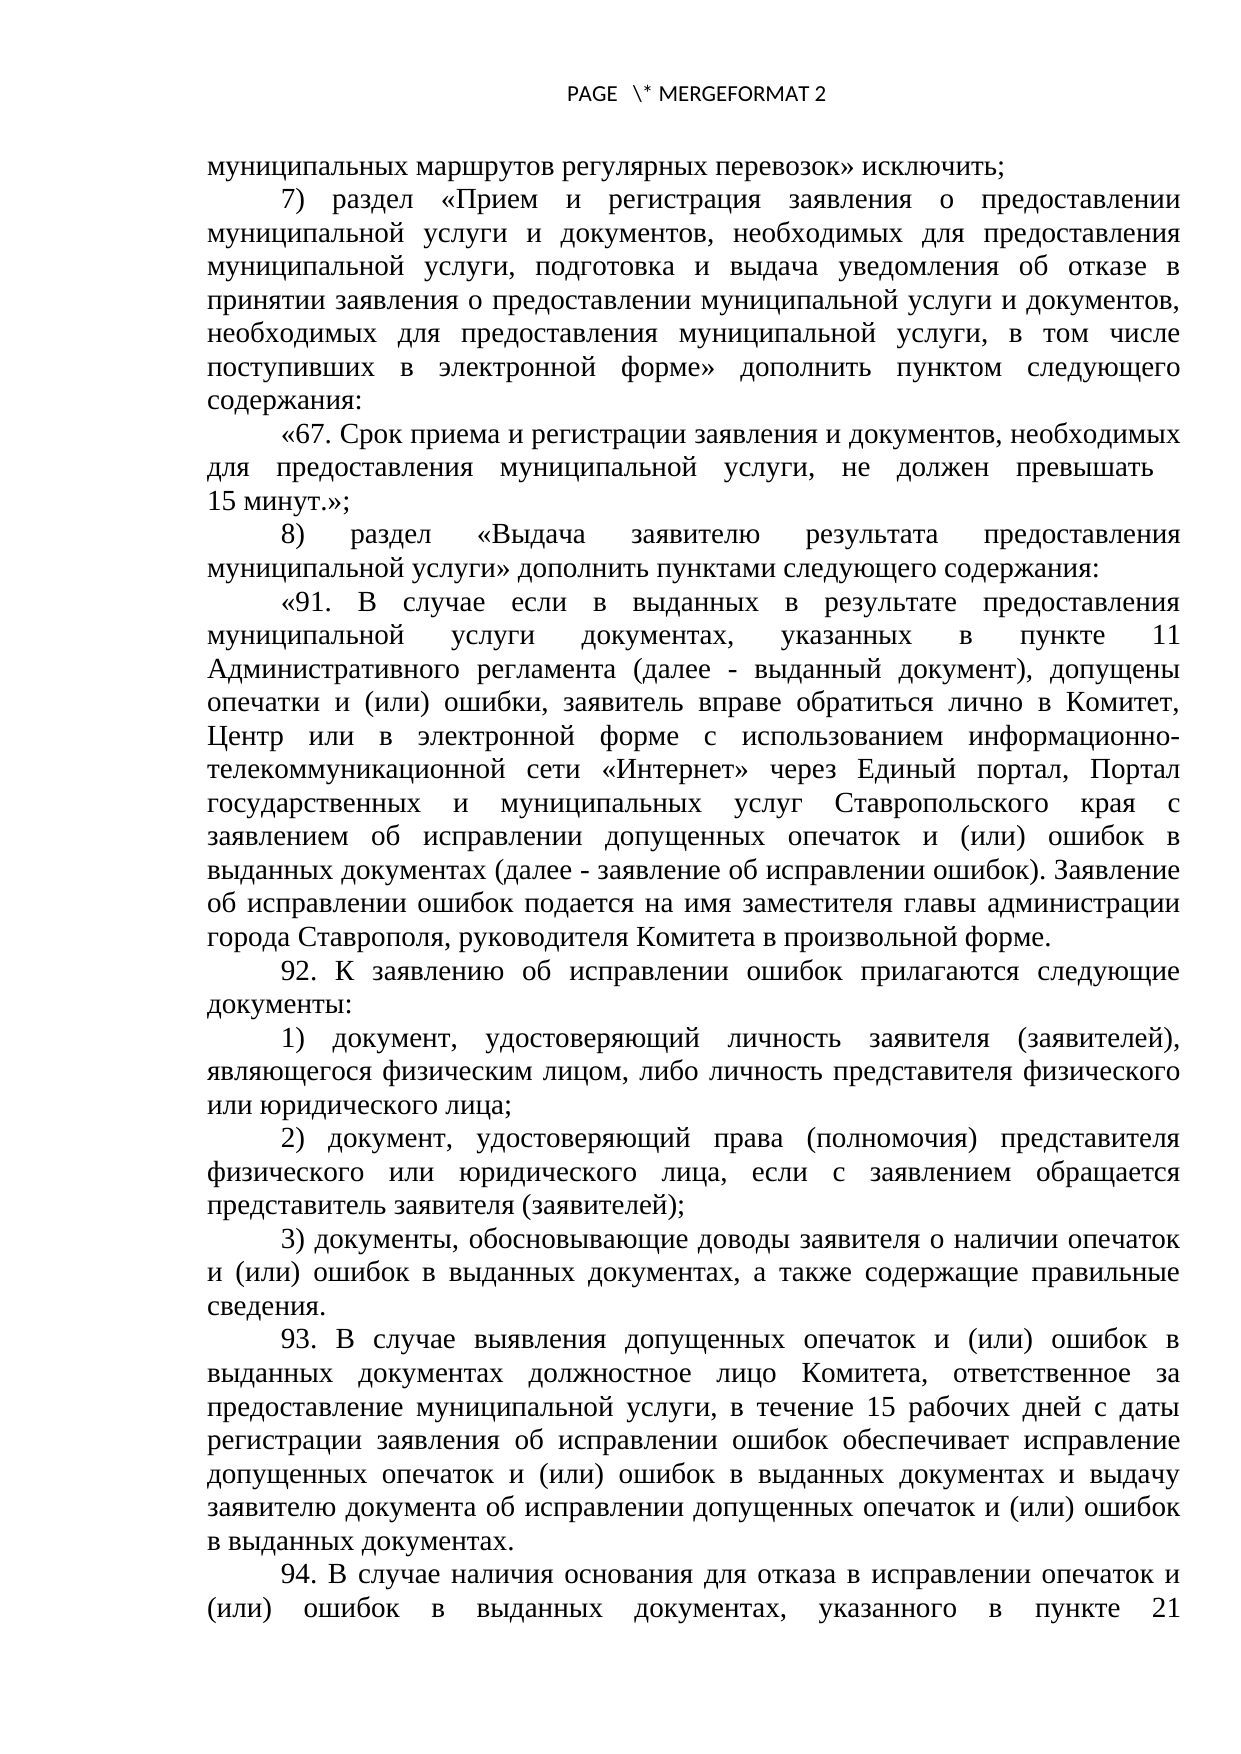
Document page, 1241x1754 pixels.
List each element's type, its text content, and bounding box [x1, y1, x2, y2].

text 1) документ, удостоверяющий личность заявителя (заявителей), являющегося физическим лицом, либо личность представителя физического или юридического лица; [207, 1020, 1181, 1120]
text 3) документы, обосновывающие доводы заявителя о наличии опечаток и (или) ошибок в выданных документах, а также содержащие правильные сведения. [207, 1221, 1181, 1322]
text 2) документ, удостоверяющий права (полномочия) представителя физического или юридического лица, если с заявлением обращается представитель заявителя (заявителей); [207, 1120, 1181, 1221]
text «91. В случае если в выданных в результате предоставления муниципальной услуги документах, указанных в пункте 11 Административного регламента (далее - выданный документ), допущены опечатки и (или) ошибки, заявитель вправе обратиться лично в Комитет, Центр или в электронной форме с использованием информационно-телекоммуникационной сети «Интернет» через Единый портал, Портал государственных и муниципальных услуг Ставропольского края с заявлением об исправлении допущенных опечаток и (или) ошибок в выданных документах (далее - заявление об исправлении ошибок). Заявление об исправлении ошибок подается на имя заместителя главы администрации города Ставрополя, руководителя Комитета в произвольной форме. [207, 584, 1181, 953]
text 7) раздел «Прием и регистрация заявления о предоставлении муниципальной услуги и документов, необходимых для предоставления муниципальной услуги, подготовка и выдача уведомления об отказе в принятии заявления о предоставлении муниципальной услуги и документов, необходимых для предоставления муниципальной услуги, в том числе поступивших в электронной форме» дополнить пунктом следующего содержания: [207, 181, 1181, 416]
text 8) раздел «Выдача заявителю результата предоставления муниципальной услуги» дополнить пунктами следующего содержания: [207, 517, 1181, 584]
text 92. К заявлению об исправлении ошибок прилагаются следующие документы: [207, 953, 1181, 1020]
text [207, 1556, 1181, 1623]
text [207, 148, 1181, 181]
text 93. В случае выявления допущенных опечаток и (или) ошибок в выданных документах должностное лицо Комитета, ответственное за предоставление муниципальной услуги, в течение 15 рабочих дней с даты регистрации заявления об исправлении ошибок обеспечивает исправление допущенных опечаток и (или) ошибок в выданных документах и выдачу заявителю документа об исправлении допущенных опечаток и (или) ошибок в выданных документах. [207, 1322, 1181, 1556]
text «67. Срок приема и регистрации заявления и документов, необходимых для предоставления муниципальной услуги, не должен превышать 15 минут.»; [207, 416, 1181, 517]
